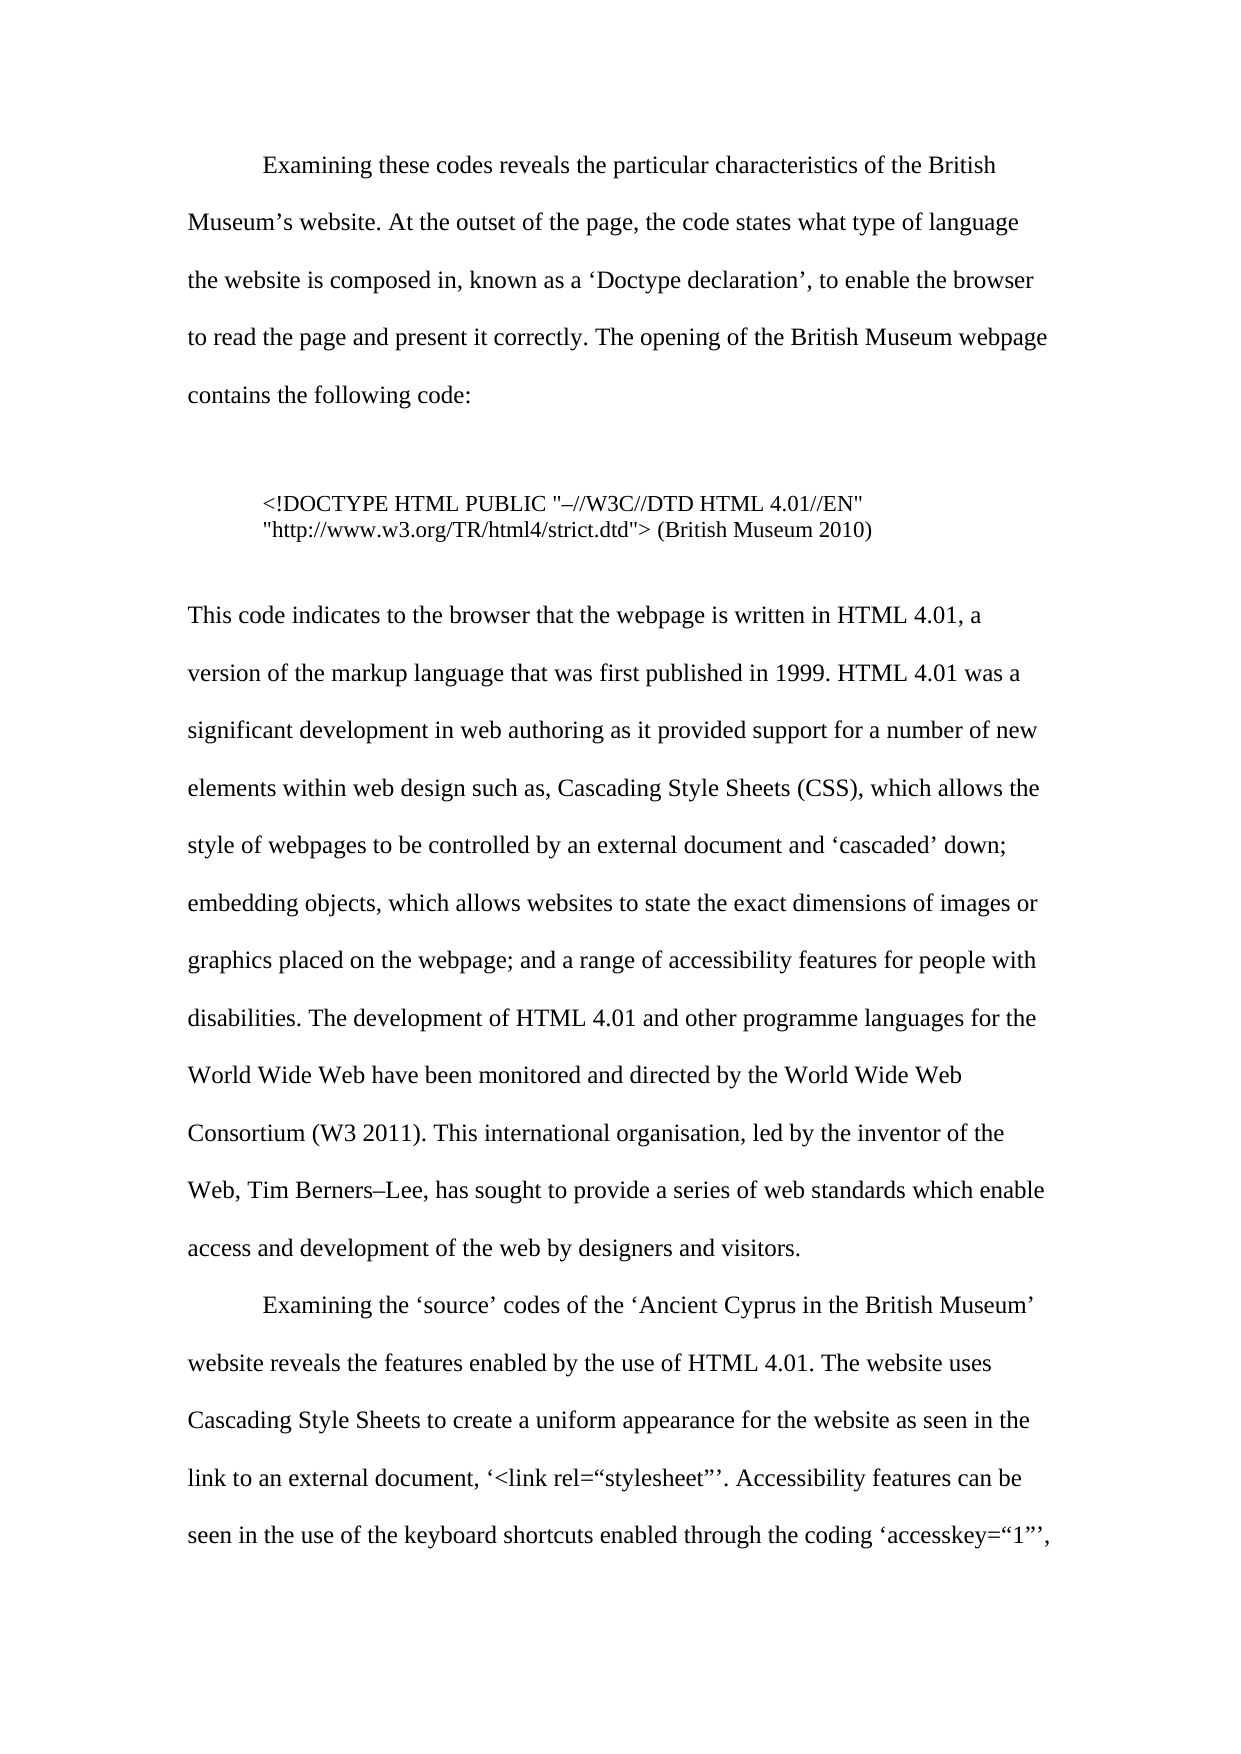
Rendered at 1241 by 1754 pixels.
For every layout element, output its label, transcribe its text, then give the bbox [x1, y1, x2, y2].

text This code indicates to the browser that the webpage is written in HTML 4.01, a version of the markup language that was first published in 1999. HTML 4.01 was a significant development in web authoring as it provided support for a number of new elements within web design such as, Cascading Style Sheets (CSS), which allows the style of webpages to be controlled by an external document and ‘cascaded’ down; embedding objects, which allows websites to state the exact dimensions of images or graphics placed on the webpage; and a range of accessibility features for people with disabilities. The development of HTML 4.01 and other programme languages for the World Wide Web have been monitored and directed by the World Wide Web Consortium (W3 2011). This international organisation, led by the inventor of the Web, Tim Berners–Lee, has sought to provide a series of web standards which enable access and development of the web by designers and visitors. [187, 600, 1053, 1262]
text Examining these codes reveals the particular characteristics of the British Museum’s website. At the outset of the page, the code states what type of language the website is composed in, known as a ‘Doctype declaration’, to enable the browser to read the page and present it correctly. The opening of the British Museum webpage contains the following code: [187, 150, 1053, 409]
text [187, 1290, 1053, 1549]
text <!DOCTYPE HTML PUBLIC "–//W3C//DTD HTML 4.01//EN" "http://www.w3.org/TR/html4/strict.dtd"> (British Museum 2010) [262, 490, 1053, 543]
